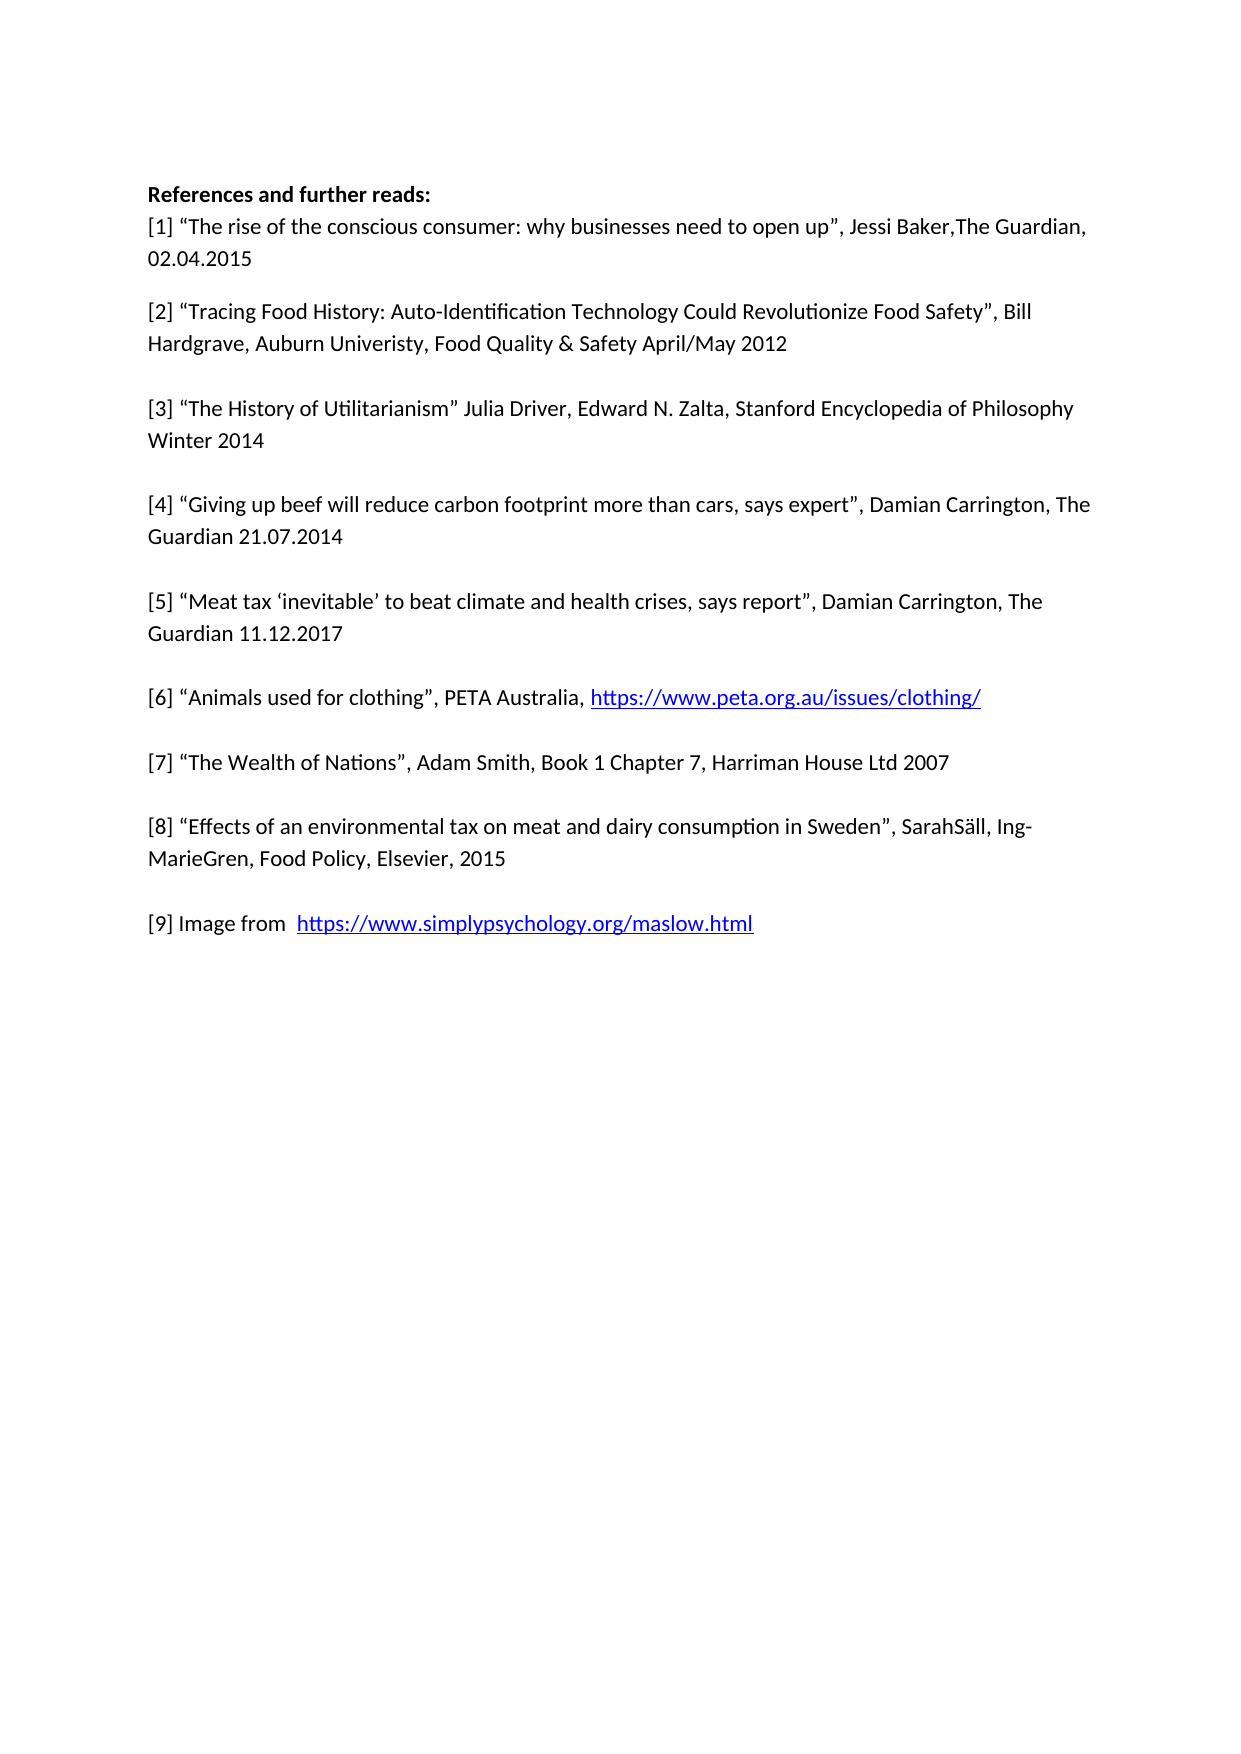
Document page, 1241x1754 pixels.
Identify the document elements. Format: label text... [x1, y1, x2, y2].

text [1] “The rise of the conscious consumer: why businesses need to open up”, Jessi Baker,The Guardian, 02.04.2015 [148, 212, 1093, 272]
text [5] “Meat tax ‘inevitable’ to beat climate and health crises, says report”, Damian Carrington, The Guardian 11.12.2017 [148, 587, 1093, 647]
text [7] “The Wealth of Nations”, Adam Smith, Book 1 Chapter 7, Harriman House Ltd 2007 [148, 748, 1093, 776]
text [9] Image from https://www.simplypsychology.org/maslow.html [148, 909, 1093, 937]
text [8] “Effects of an environmental tax on meat and dairy consumption in Sweden”, SarahSäll, Ing-MarieGren, Food Policy, Elsevier, 2015 [148, 812, 1093, 872]
text [2] “Tracing Food History: Auto-Identification Technology Could Revolutionize Food Safety”, Bill Hardgrave, Auburn Univeristy, Food Quality & Safety April/May 2012 [148, 297, 1093, 357]
text [6] “Animals used for clothing”, PETA Australia, https://www.peta.org.au/issues/clothing/ [148, 683, 1093, 711]
text References and further reads: [148, 180, 1093, 208]
text [4] “Giving up beef will reduce carbon footprint more than cars, says expert”, Damian Carrington, The Guardian 21.07.2014 [148, 490, 1093, 551]
text [3] “The History of Utilitarianism” Julia Driver, Edward N. Zalta, Stanford Encyclopedia of Philosophy Winter 2014 [148, 394, 1093, 454]
